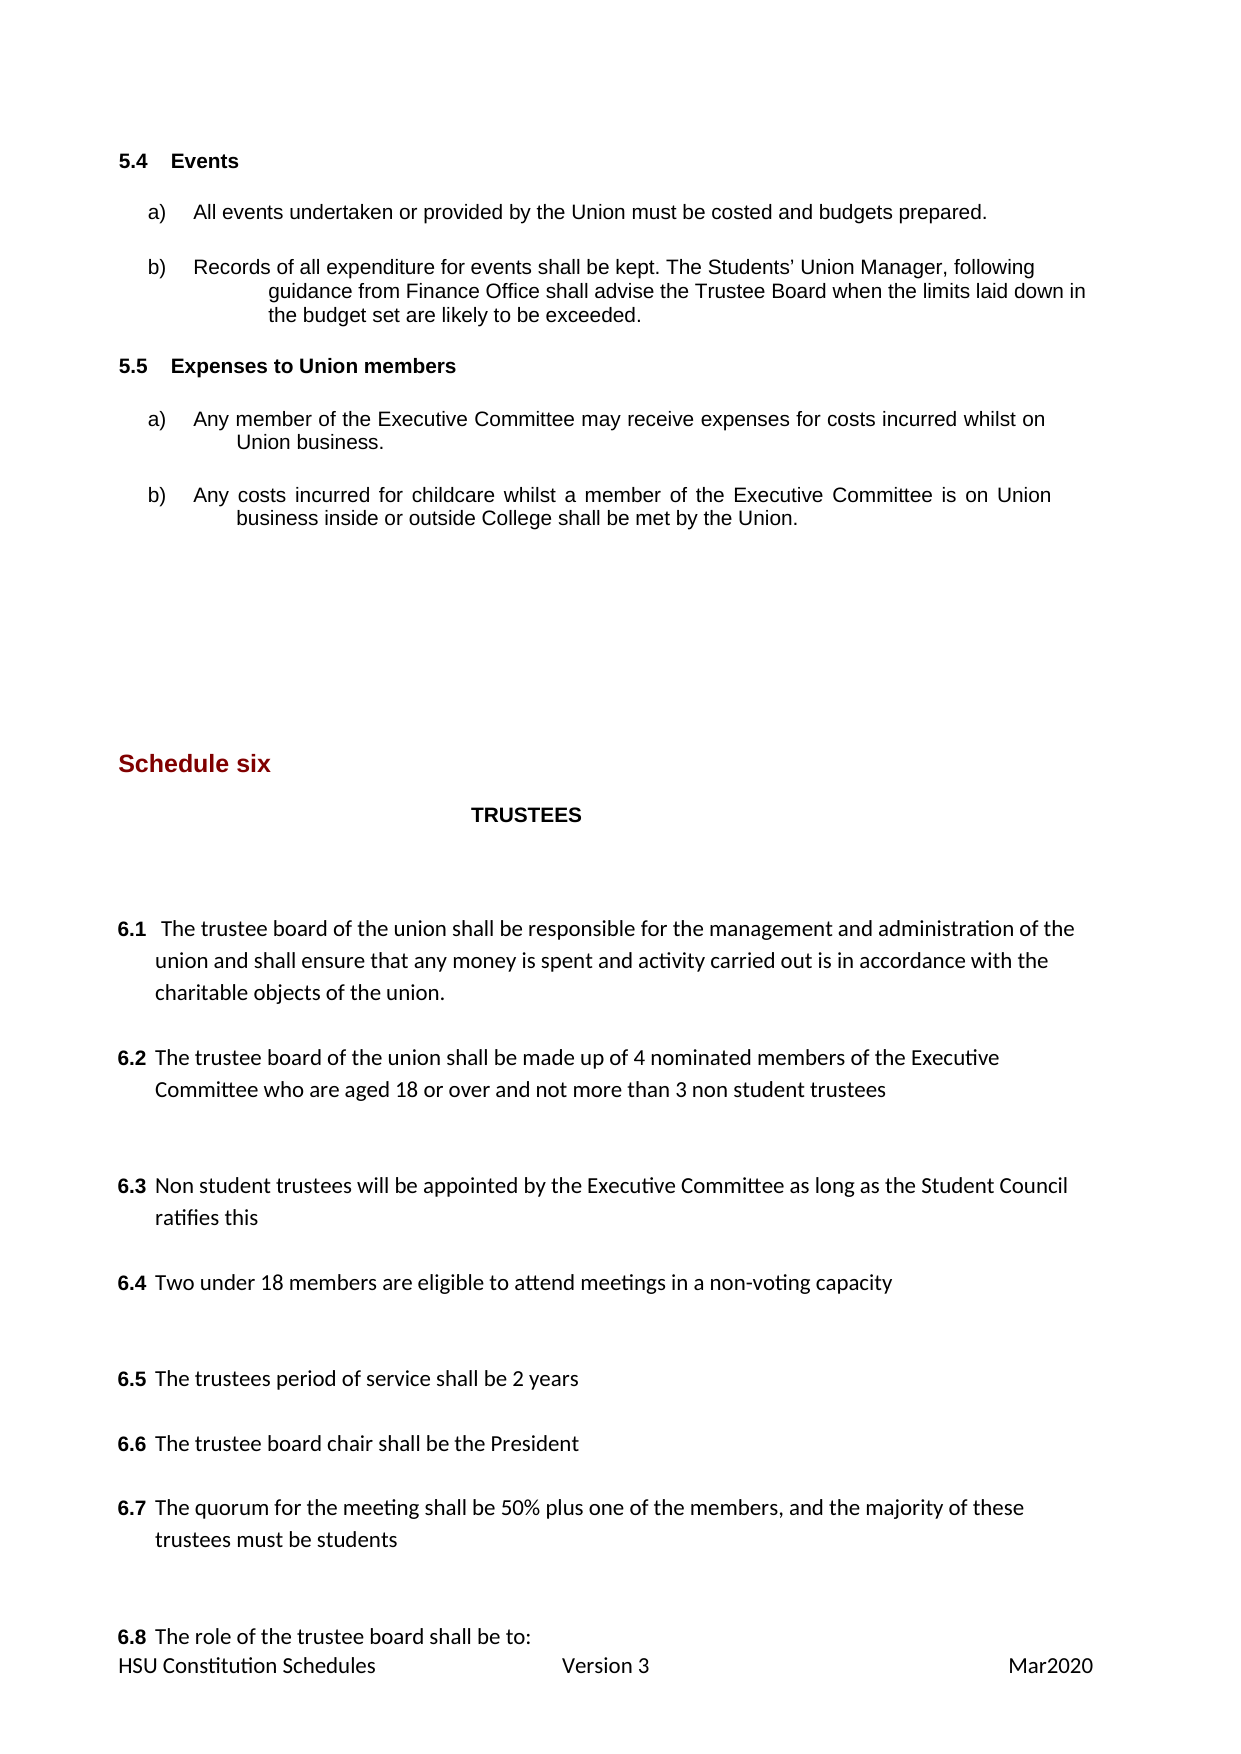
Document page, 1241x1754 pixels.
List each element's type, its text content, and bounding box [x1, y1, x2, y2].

list Non student trustees will be appointed by the Executive Committee as long as the Student Council ratifies this [117, 1171, 1102, 1232]
list The role of the trustee board shall be to: [117, 1622, 1102, 1650]
text Schedule six [118, 748, 1103, 777]
text 5.5 Expenses to Union members [119, 354, 1103, 378]
list The trustees period of service shall be 2 years [117, 1364, 1102, 1392]
list The trustee board of the union shall be made up of 4 nominated members of the Executive Committee who are aged 18 or over and not more than 3 non student trustees [117, 1043, 1102, 1103]
list Any costs incurred for childcare whilst a member of the Executive Committee is on Union business inside or outside College shall be met by the Union. [148, 484, 1053, 529]
list Two under 18 members are eligible to attend meetings in a non-voting capacity [117, 1268, 1102, 1296]
list The trustee board of the union shall be responsible for the management and administration of the union and shall ensure that any money is spent and activity carried out is in accordance with the charitable objects of the union. [117, 914, 1102, 1006]
list The quorum for the meeting shall be 50% plus one of the members, and the majority of these trustees must be students [117, 1493, 1102, 1553]
list The trustee board chair shall be the President [117, 1429, 1102, 1457]
text 5.4 Events [119, 150, 1103, 174]
list All events undertaken or provided by the Union must be costed and budgets prepared. [148, 201, 1103, 224]
list Any member of the Executive Committee may receive expenses for costs incurred whilst on Union business. [148, 408, 1046, 453]
text TRUSTEES [471, 804, 1103, 828]
list Records of all expenditure for events shall be kept. The Students’ Union Manager, following guidance from Finance Office shall advise the Trustee Board when the limits laid down in the budget set are likely to be exceeded. [148, 255, 1103, 327]
